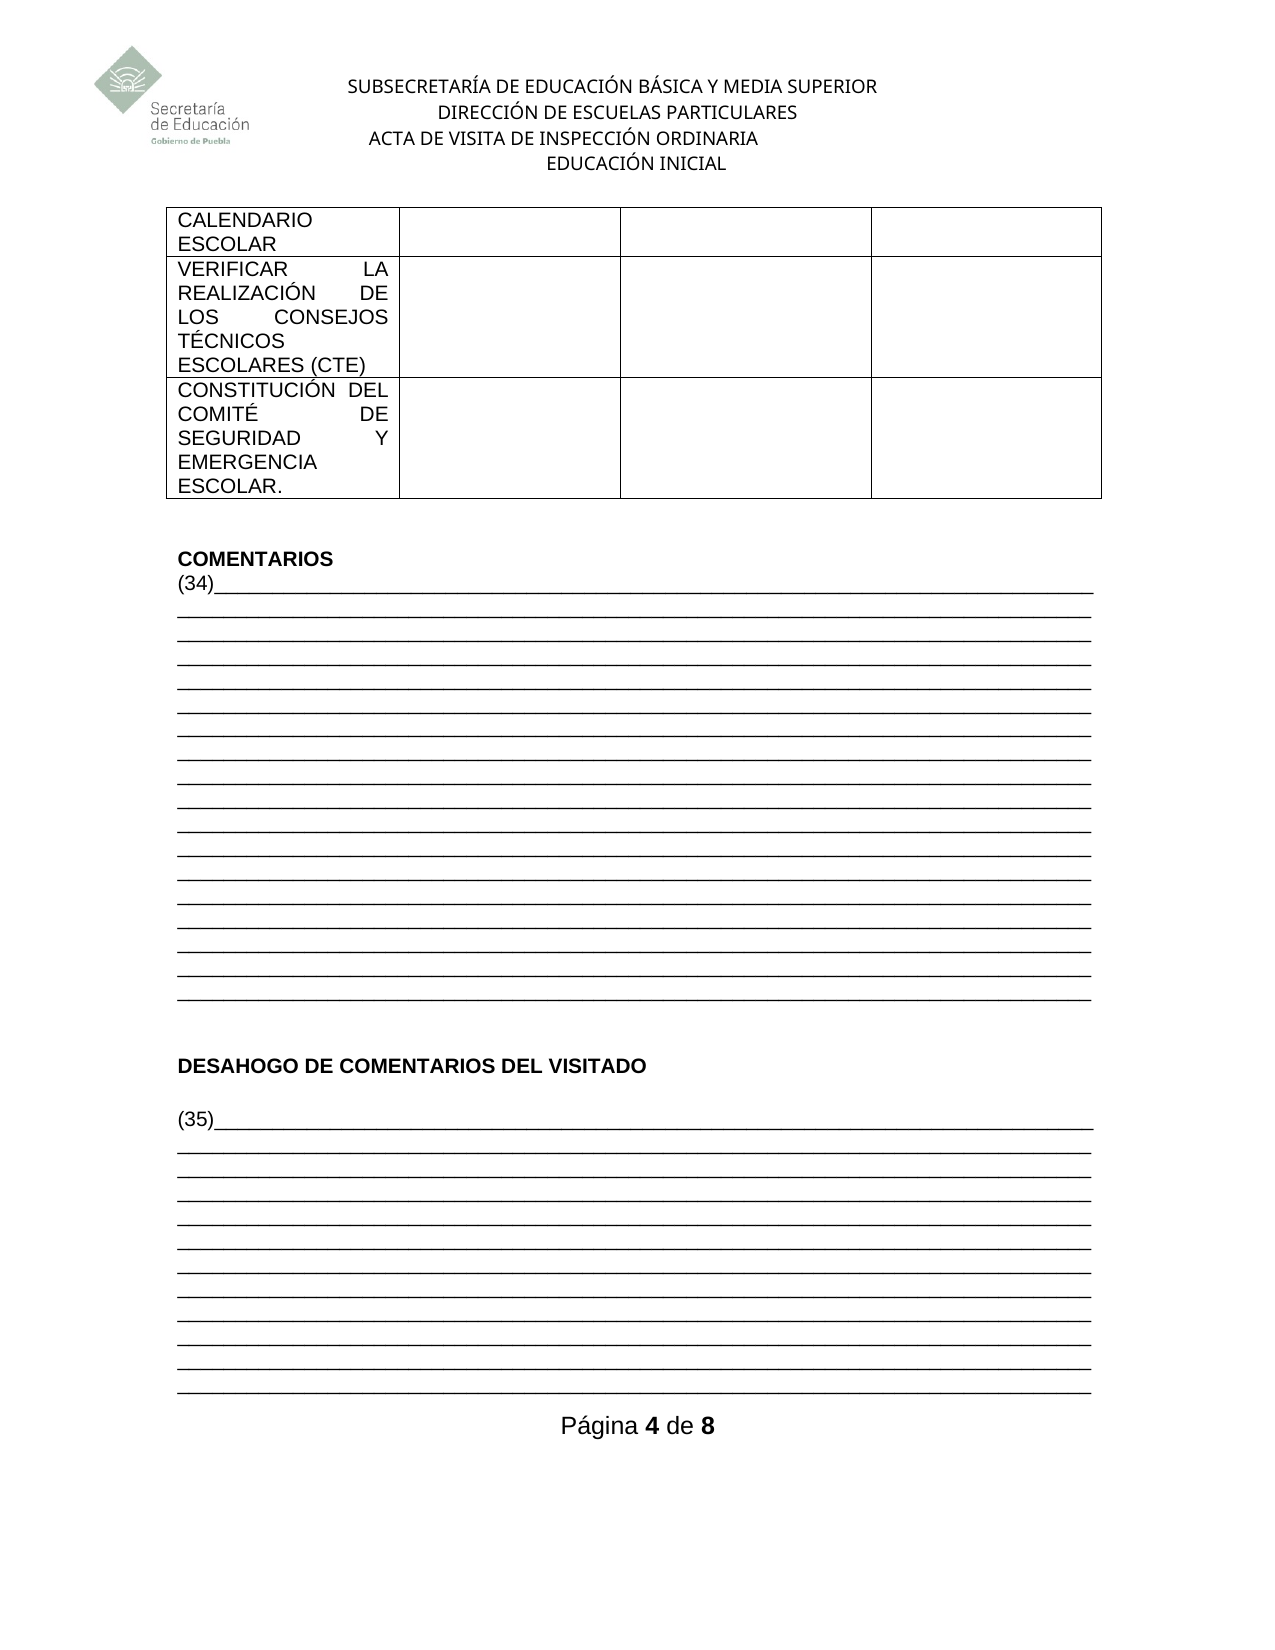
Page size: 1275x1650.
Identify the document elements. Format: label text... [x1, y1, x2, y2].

table_cell [872, 378, 1101, 498]
text (34)_________________________________________________________________________________________________________________________________________________________________________________________________________________________________________________________________________________________________________________________ [177, 571, 1098, 666]
table_cell CONSTITUCIÓN DEL COMITÉ DE SEGURIDAD Y EMERGENCIA ESCOLAR. [167, 378, 399, 498]
table_cell [400, 208, 620, 256]
table_cell [621, 208, 871, 256]
text _____________________________________________________________________________________________________________________________________________________________________________________________________________________________________________ [177, 930, 1098, 1002]
table_cell [400, 257, 620, 377]
text _________________________________________________________________________________________________________________________________________________________________________________________________________________________________________________________________________________________________________________________________________________________________________________________________________________________________________________________________________________________________________________________________________________________________________ [177, 762, 1098, 930]
table_cell [872, 257, 1101, 377]
table_cell [400, 378, 620, 498]
table_cell [621, 257, 871, 377]
picture [93, 45, 253, 155]
text DESAHOGO DE COMENTARIOS DEL VISITADO [177, 1054, 1098, 1078]
table_cell [621, 378, 871, 498]
table_cell EL INICIO DEL CICLO ESCOLAR Y CUMPLIMIENTO DEL CALENDARIO ESCOLAR [167, 208, 399, 256]
table_cell VERIFICAR LA REALIZACIÓN DE LOS CONSEJOS TÉCNICOS ESCOLARES (CTE) [167, 257, 399, 377]
table_cell [872, 208, 1101, 256]
text ____________________________________________________________________________________________________________________________________________________________________________________________________________________________________________________________________________________________________________________________ [177, 666, 1098, 762]
text COMENTARIOS [177, 547, 1098, 571]
